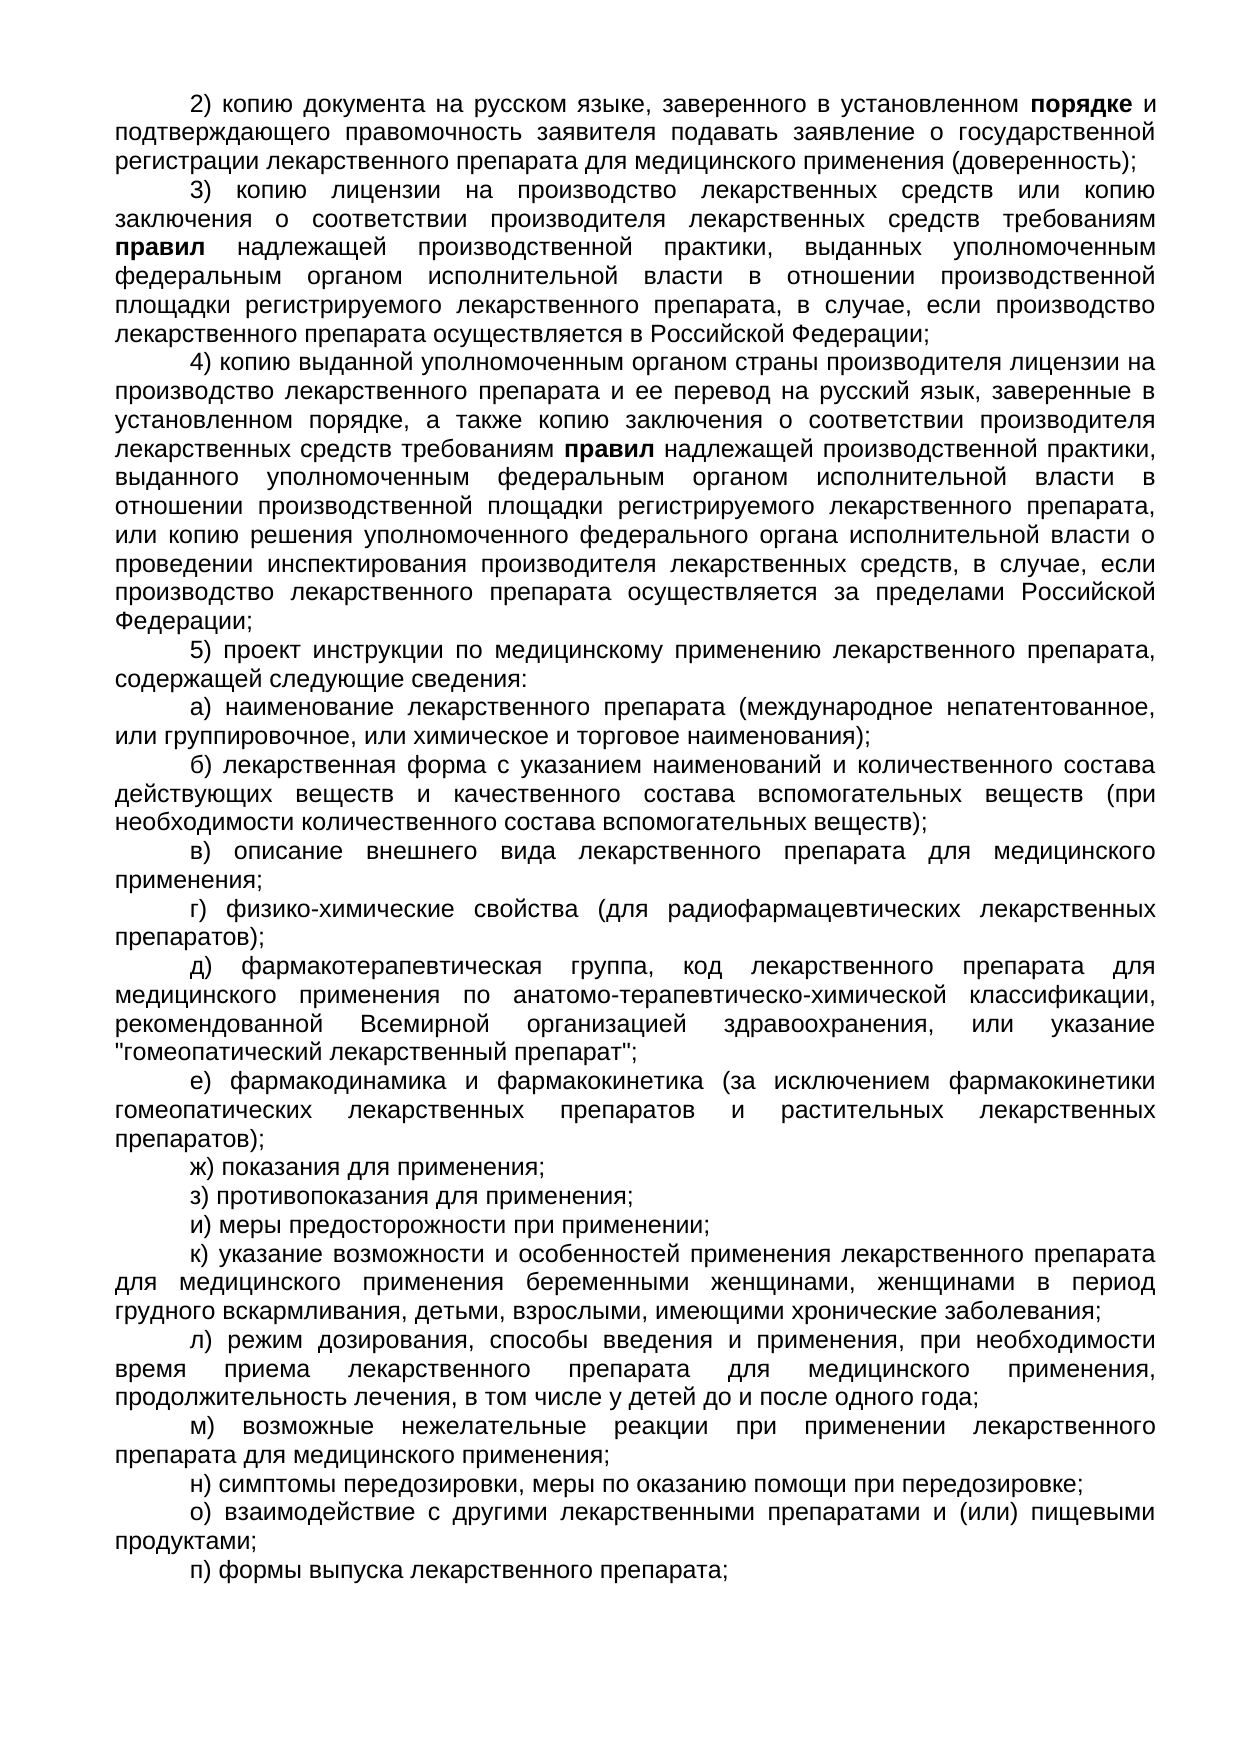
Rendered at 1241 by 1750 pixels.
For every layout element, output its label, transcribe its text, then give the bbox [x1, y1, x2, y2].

text к) указание возможности и особенностей применения лекарственного препарата для медицинского применения беременными женщинами, женщинами в период грудного вскармливания, детьми, взрослыми, имеющими хронические заболевания; [114, 1239, 1157, 1325]
text г) физико-химические свойства (для радиофармацевтических лекарственных препаратов); [114, 894, 1157, 951]
text л) режим дозирования, способы введения и применения, при необходимости время приема лекарственного препарата для медицинского применения, продолжительность лечения, в том числе у детей до и после одного года; [114, 1325, 1157, 1411]
text ж) показания для применения; [114, 1152, 1157, 1181]
text 5) проект инструкции по медицинскому применению лекарственного препарата, содержащей следующие сведения: [114, 635, 1157, 692]
text п) формы выпуска лекарственного препарата; [114, 1555, 1157, 1584]
text б) лекарственная форма с указанием наименований и количественного состава действующих веществ и качественного состава вспомогательных веществ (при необходимости количественного состава вспомогательных веществ); [114, 750, 1157, 836]
text 3) копию лицензии на производство лекарственных средств или копию заключения о соответствии производителя лекарственных средств требованиям правил надлежащей производственной практики, выданных уполномоченным федеральным органом исполнительной власти в отношении производственной площадки регистрируемого лекарственного препарата, в случае, если производство лекарственного препарата осуществляется в Российской Федерации; [114, 175, 1157, 347]
text 2) копию документа на русском языке, заверенного в установленном порядке и подтверждающего правомочность заявителя подавать заявление о государственной регистрации лекарственного препарата для медицинского применения (доверенность); [114, 89, 1157, 175]
text з) противопоказания для применения; [114, 1181, 1157, 1210]
text м) возможные нежелательные реакции при применении лекарственного препарата для медицинского применения; [114, 1411, 1157, 1469]
text е) фармакодинамика и фармакокинетика (за исключением фармакокинетики гомеопатических лекарственных препаратов и растительных лекарственных препаратов); [114, 1066, 1157, 1152]
text и) меры предосторожности при применении; [114, 1210, 1157, 1239]
text д) фармакотерапевтическая группа, код лекарственного препарата для медицинского применения по анатомо-терапевтическо-химической классификации, рекомендованной Всемирной организацией здравоохранения, или указание "гомеопатический лекарственный препарат"; [114, 951, 1157, 1066]
text а) наименование лекарственного препарата (международное непатентованное, или группировочное, или химическое и торговое наименования); [114, 692, 1157, 750]
text 4) копию выданной уполномоченным органом страны производителя лицензии на производство лекарственного препарата и ее перевод на русский язык, заверенные в установленном порядке, а также копию заключения о соответствии производителя лекарственных средств требованиям правил надлежащей производственной практики, выданного уполномоченным федеральным органом исполнительной власти в отношении производственной площадки регистрируемого лекарственного препарата, или копию решения уполномоченного федерального органа исполнительной власти о проведении инспектирования производителя лекарственных средств, в случае, если производство лекарственного препарата осуществляется за пределами Российской Федерации; [114, 347, 1157, 635]
text н) симптомы передозировки, меры по оказанию помощи при передозировке; [114, 1469, 1157, 1497]
text о) взаимодействие с другими лекарственными препаратами и (или) пищевыми продуктами; [114, 1497, 1157, 1555]
text в) описание внешнего вида лекарственного препарата для медицинского применения; [114, 836, 1157, 894]
